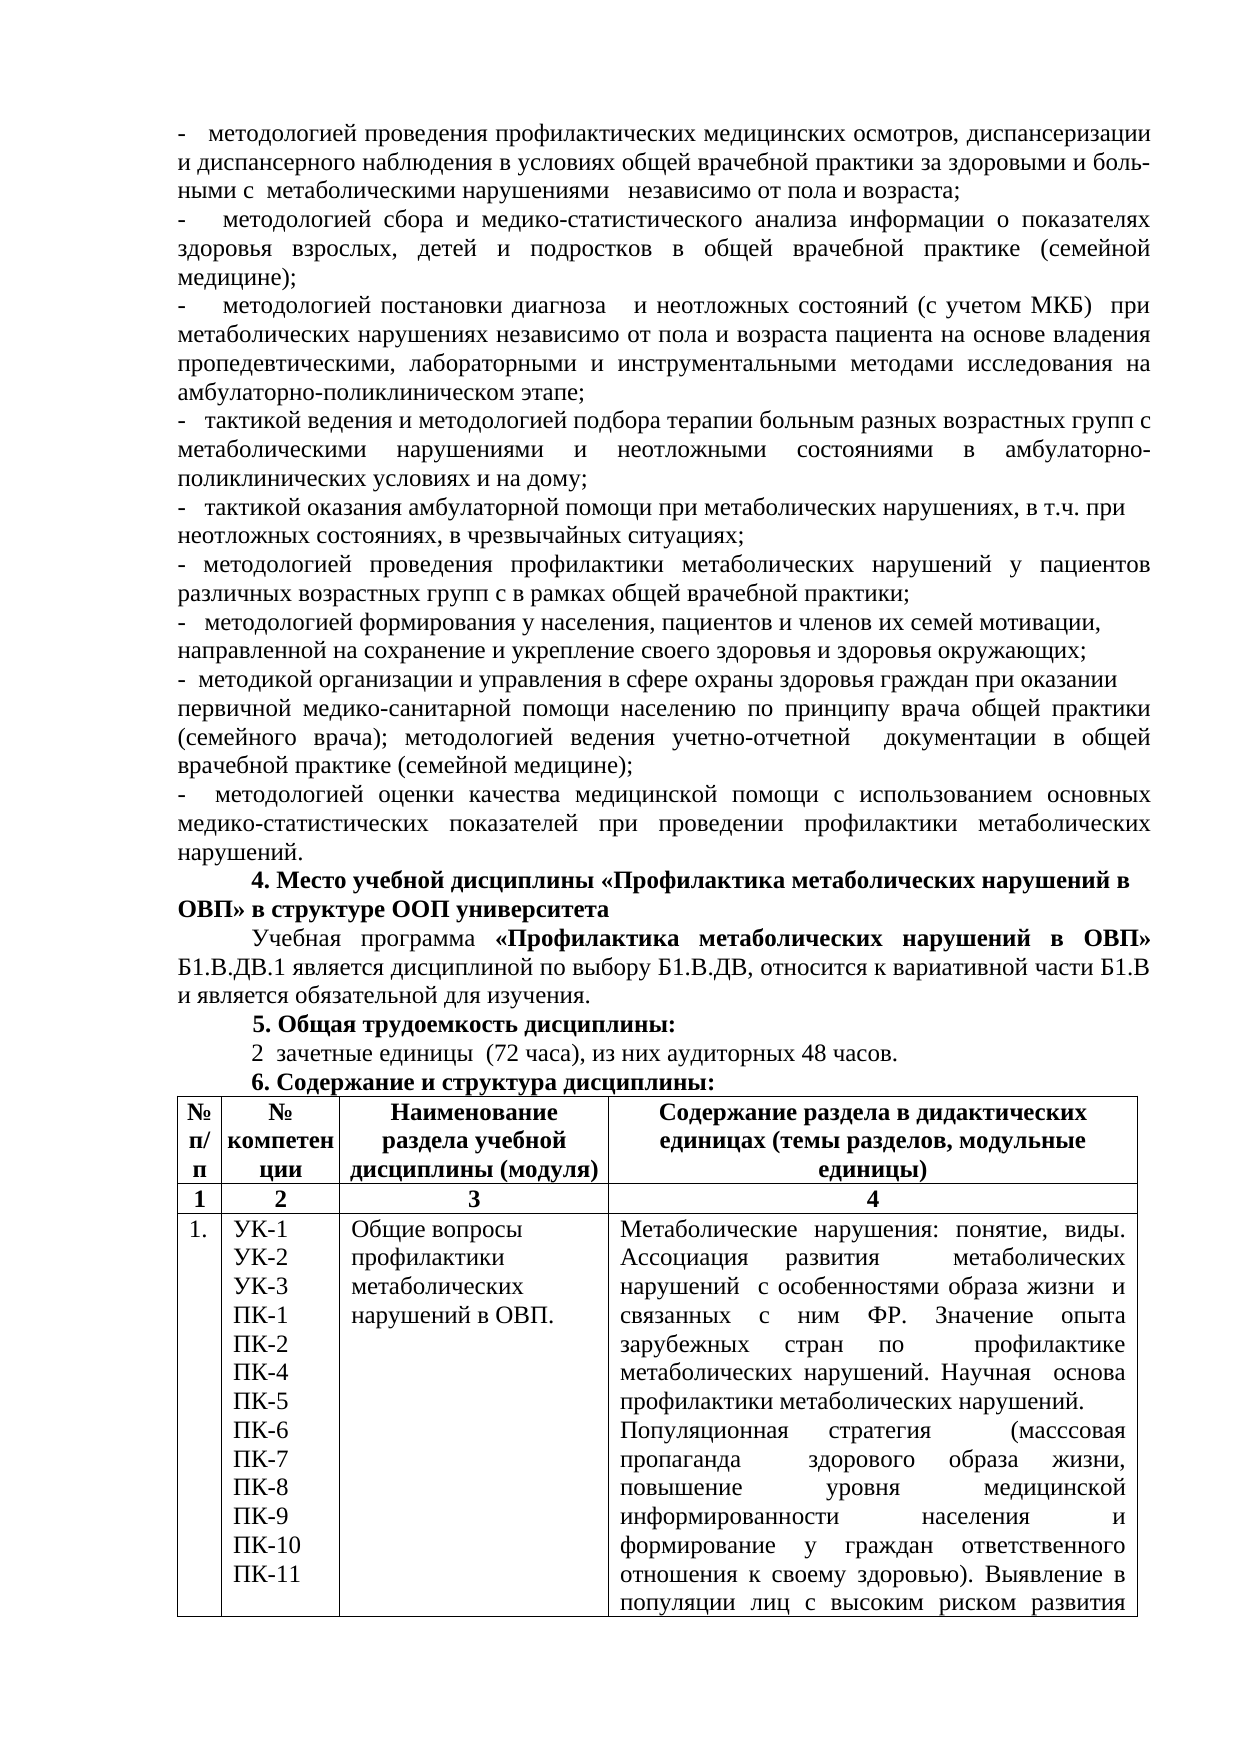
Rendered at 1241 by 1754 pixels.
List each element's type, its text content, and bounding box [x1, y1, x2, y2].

text неотложных состояниях, в чрезвычайных ситуациях; [177, 521, 1152, 549]
table_cell 1 [178, 1184, 221, 1213]
table_cell [178, 1214, 221, 1616]
text - методологией проведения профилактики метаболических нарушений у пациентов различных возрастных групп с в рамках общей врачебной практики; [177, 549, 1152, 607]
text направленной на сохранение и укрепление своего здоровья и здоровья окружающих; [177, 636, 1152, 664]
table_header № компетенции [222, 1097, 339, 1183]
text - тактикой ведения и методологией подбора терапии больным разных возрастных групп с метаболическими нарушениями и неотложными состояниями в амбулаторно-поликлинических условиях и на дому; [177, 406, 1152, 492]
text - методологией проведения профилактических медицинских осмотров, диспансеризации и диспансерного наблюдения в условиях общей врачебной практики за здоровыми и боль-ными с метаболическими нарушениями независимо от пола и возраста; [177, 118, 1152, 204]
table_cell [609, 1214, 1137, 1616]
table_header Наименование раздела учебной дисциплины (модуля) [340, 1097, 608, 1183]
table_cell 4 [609, 1184, 1137, 1213]
text 6. Содержание и структура дисциплины: [177, 1067, 1152, 1096]
text - тактикой оказания амбулаторной помощи при метаболических нарушениях, в т.ч. при [177, 492, 1152, 521]
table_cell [222, 1214, 339, 1616]
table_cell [340, 1214, 608, 1616]
text 4. Место учебной дисциплины «Профилактика метаболических нарушений в ОВП» в структуре ООП университета [177, 866, 1152, 923]
text 2 зачетные единицы (72 часа), из них аудиторных 48 часов. [177, 1038, 1152, 1067]
table_cell 3 [340, 1184, 608, 1213]
table_header Содержание раздела в дидактических единицах (темы разделов, модульные единицы) [609, 1097, 1137, 1183]
table_header № п/п [178, 1097, 221, 1183]
table_cell 2 [222, 1184, 339, 1213]
text - методологией оценки качества медицинской помощи с использованием основных медико-статистических показателей при проведении профилактики метаболических нарушений. [177, 779, 1152, 866]
text 5. Общая трудоемкость дисциплины: [215, 1009, 1152, 1038]
text - методологией сбора и медико-статистического анализа информации о показателях здоровья взрослых, детей и подростков в общей врачебной практике (семейной медицине); [177, 204, 1152, 291]
text - методикой организации и управления в сфере охраны здоровья граждан при оказании [177, 664, 1152, 693]
text - методологией формирования у населения, пациентов и членов их семей мотивации, [177, 607, 1152, 636]
text первичной медико-санитарной помощи населению по принципу врача общей практики (семейного врача); методологией ведения учетно-отчетной документации в общей врачебной практике (семейной медицине); [177, 693, 1152, 779]
text - методологией постановки диагноза и неотложных состояний (с учетом МКБ) при метаболических нарушениях независимо от пола и возраста пациента на основе владения пропедевтическими, лабораторными и инструментальными методами исследования на амбулаторно-поликлиническом этапе; [177, 291, 1152, 406]
text Учебная программа «Профилактика метаболических нарушений в ОВП» Б1.В.ДВ.1 является дисциплиной по выбору Б1.В.ДВ, относится к вариативной части Б1.В и является обязательной для изучения. [177, 923, 1152, 1009]
